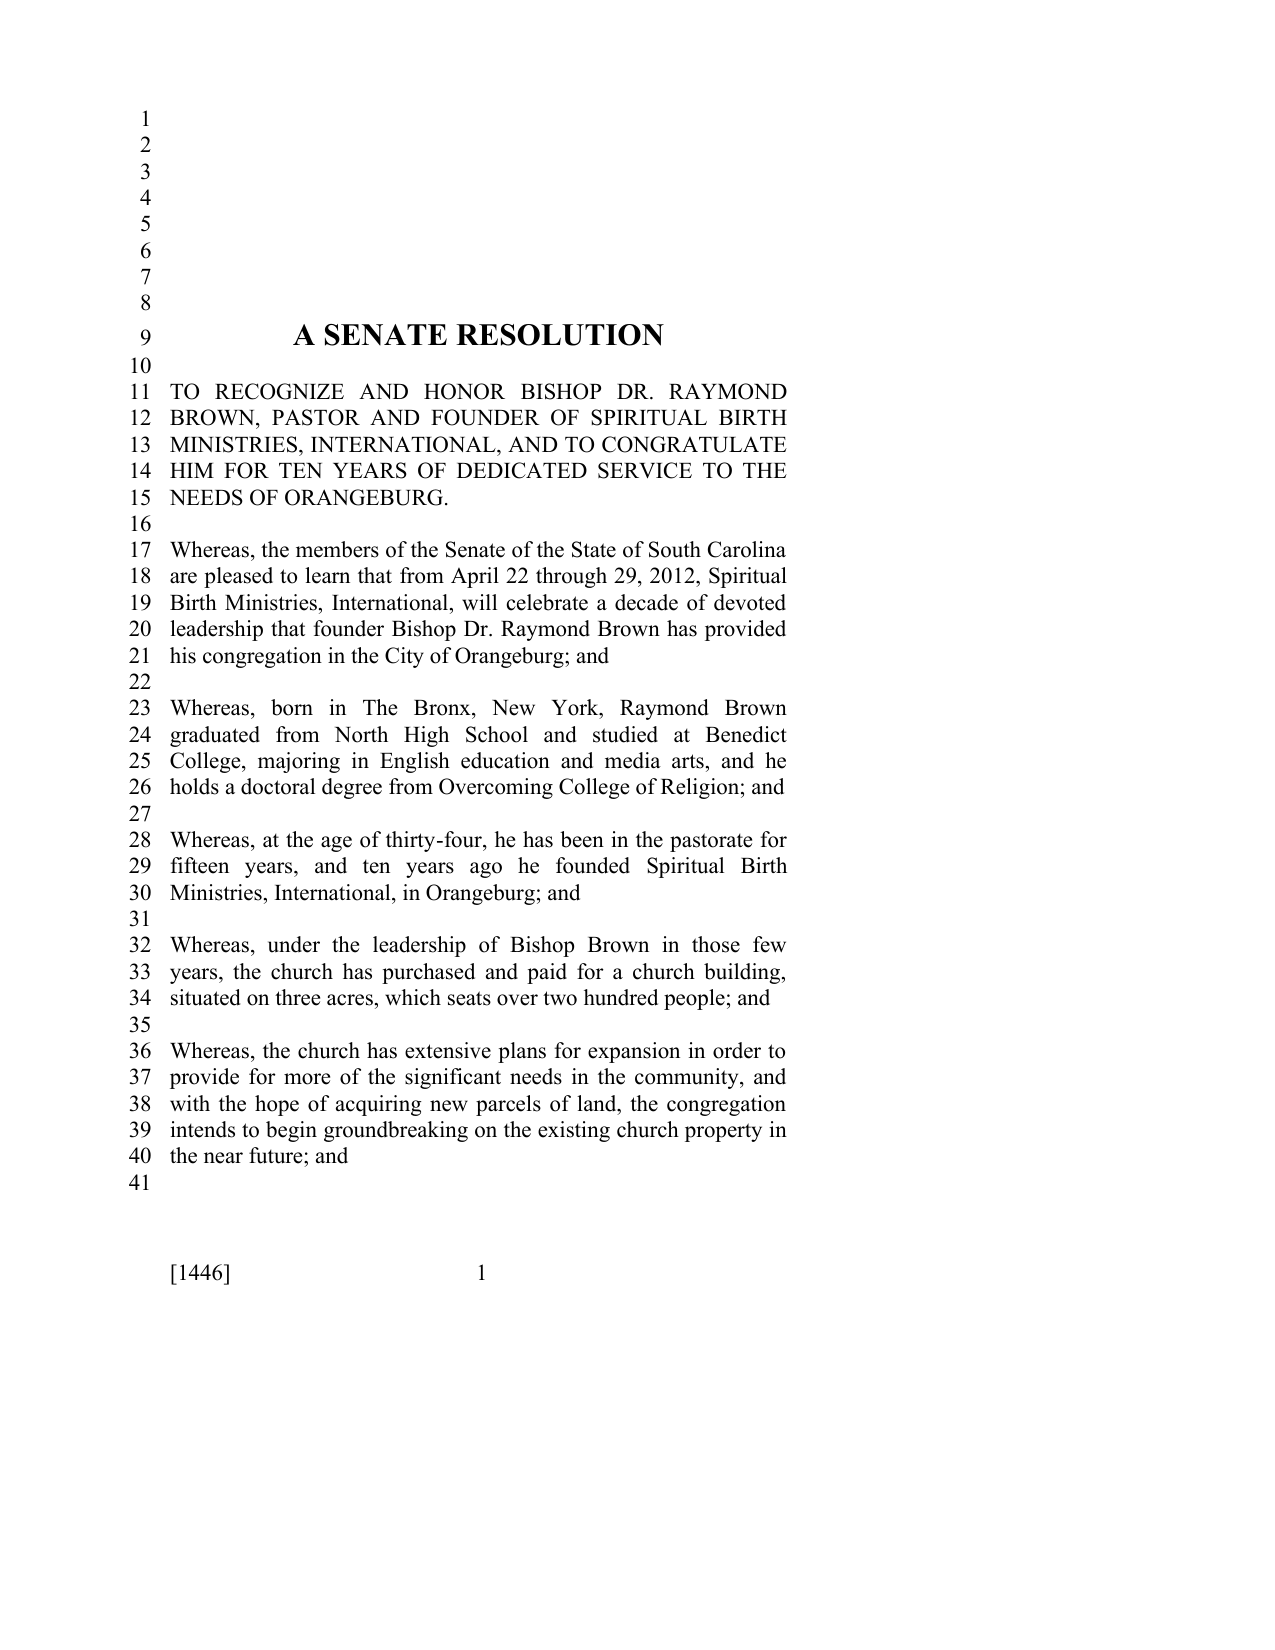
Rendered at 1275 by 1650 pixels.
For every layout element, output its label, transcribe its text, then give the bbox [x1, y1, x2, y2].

text Whereas, the members of the Senate of the State of South Carolina are pleased to learn that from April 22 through 29, 2012, Spiritual Birth Ministries, International, will celebrate a decade of devoted leadership that founder Bishop Dr. Raymond Brown has provided his congregation in the City of Orangeburg; and [169, 536, 787, 668]
text Whereas, under the leadership of Bishop Brown in those few years, the church has purchased and paid for a church building, situated on three acres, which seats over two hundred people; and [169, 932, 787, 1011]
text Whereas, born in The Bronx, New York, Raymond Brown graduated from North High School and studied at Benedict College, majoring in English education and media arts, and he holds a doctoral degree from Overcoming College of Religion; and [169, 694, 787, 800]
text A SENATE RESOLUTION [169, 316, 787, 352]
text TO RECOGNIZE AND HONOR BISHOP DR. RAYMOND BROWN, PASTOR AND FOUNDER OF SPIRITUAL BIRTH MINISTRIES, INTERNATIONAL, AND TO CONGRATULATE HIM FOR TEN YEARS OF DEDICATED SERVICE TO THE NEEDS OF ORANGEBURG. [169, 378, 787, 510]
text Whereas, the church has extensive plans for expansion in order to provide for more of the significant needs in the community, and with the hope of acquiring new parcels of land, the congregation intends to begin groundbreaking on the existing church property in the near future; and [169, 1037, 787, 1169]
text Whereas, at the age of thirty-four, he has been in the pastorate for fifteen years, and ten years ago he founded Spiritual Birth Ministries, International, in Orangeburg; and [169, 826, 787, 905]
